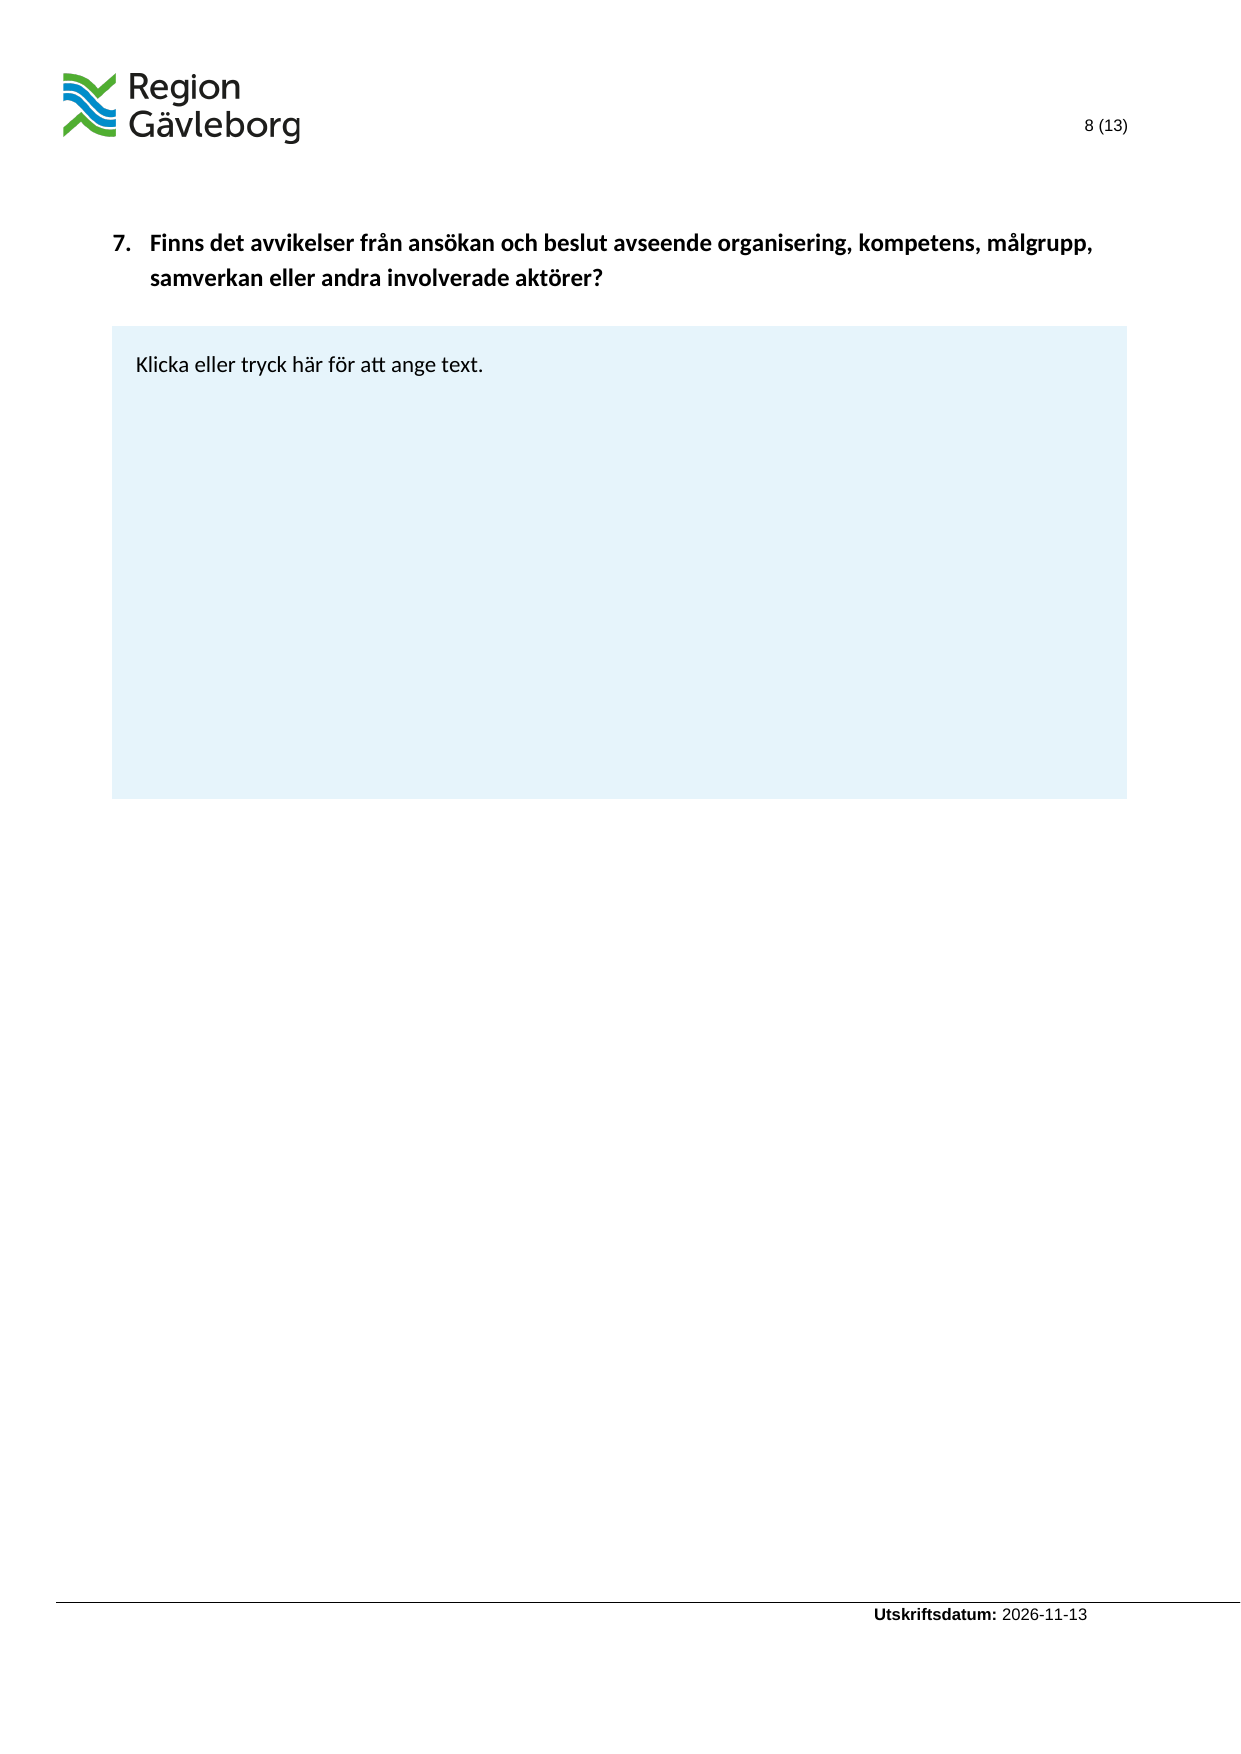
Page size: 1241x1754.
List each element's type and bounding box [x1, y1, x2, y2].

picture [63, 91, 80, 96]
picture [63, 73, 300, 144]
